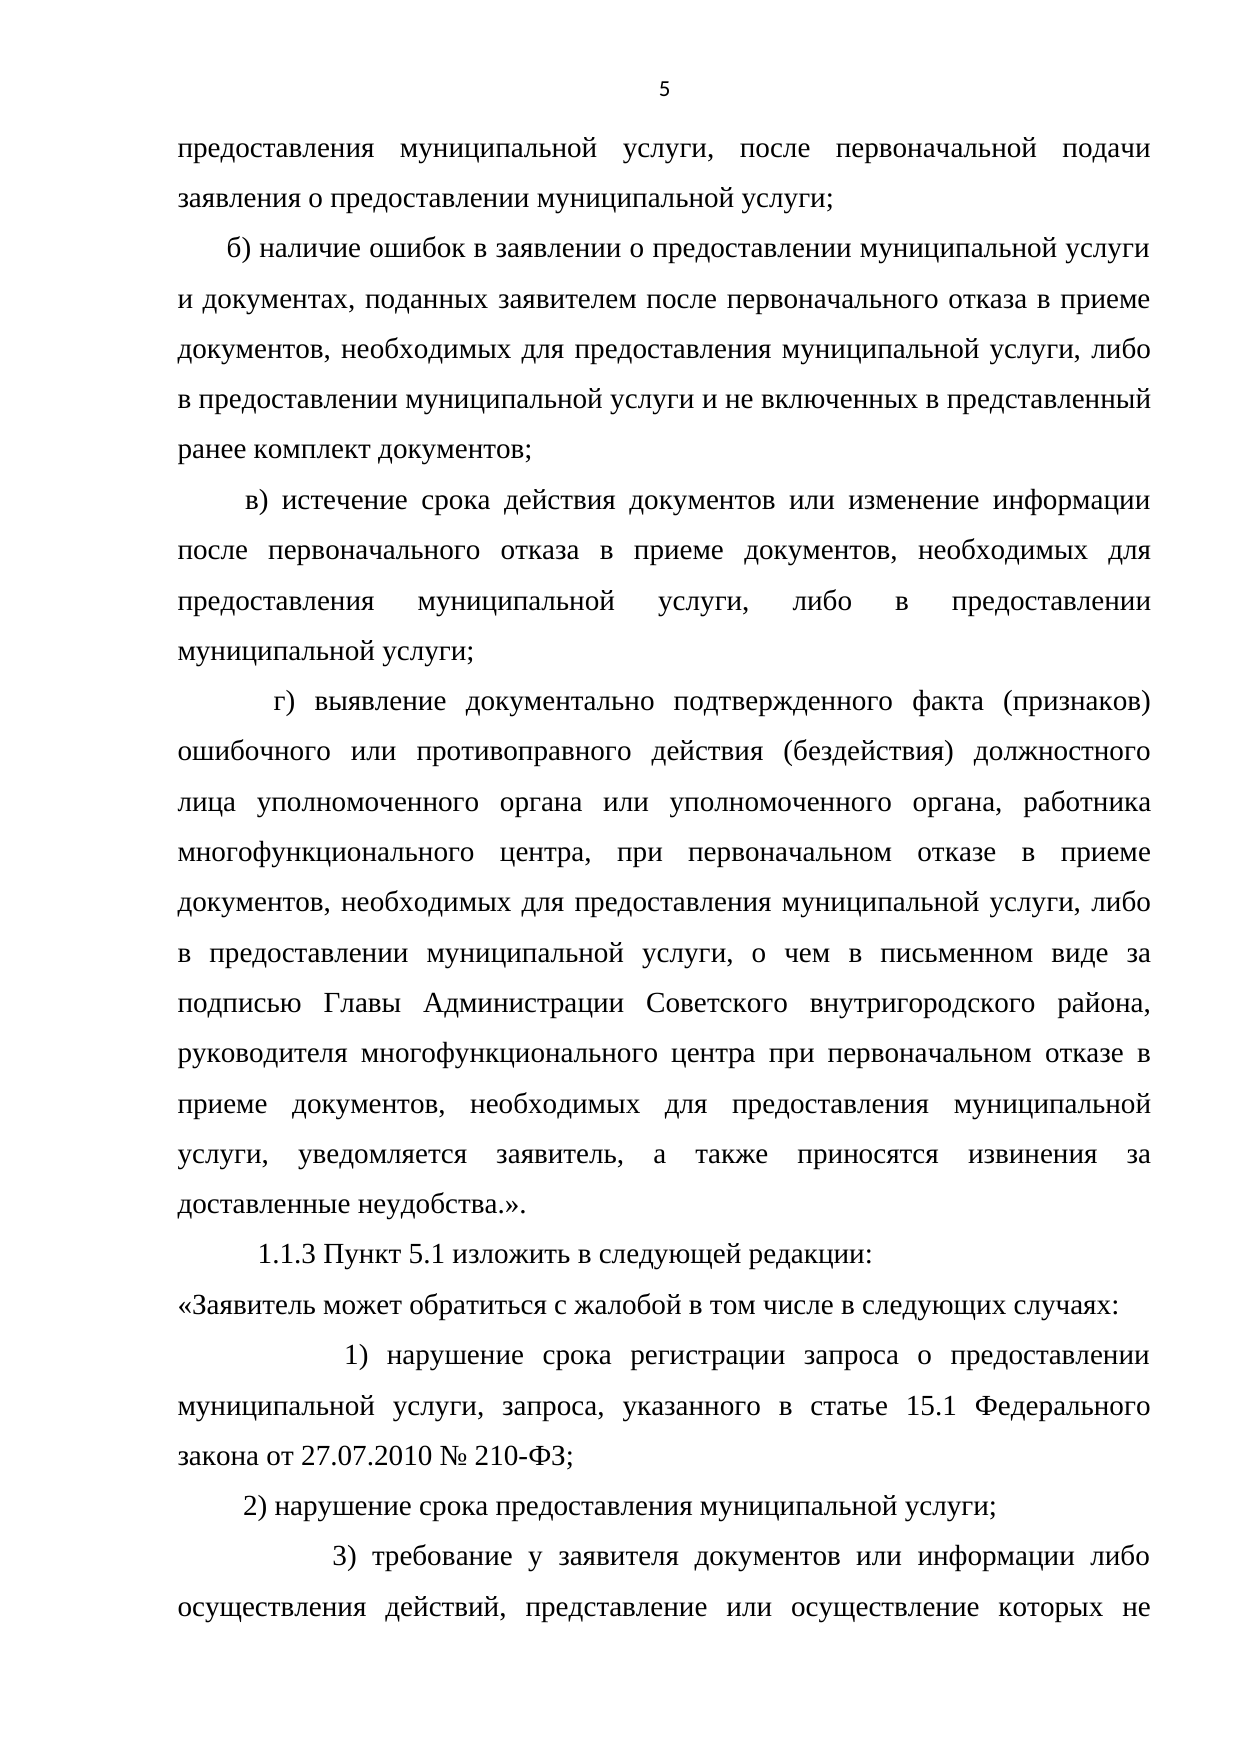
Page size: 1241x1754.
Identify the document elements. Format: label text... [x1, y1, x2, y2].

text 2) нарушение срока предоставления муниципальной услуги; [177, 1488, 1152, 1522]
text «Заявитель может обратиться с жалобой в том числе в следующих случаях: [177, 1287, 1152, 1321]
text 1) нарушение срока регистрации запроса о предоставлении муниципальной услуги, запроса, указанного в статье 15.1 Федерального закона от 27.07.2010 № 210-ФЗ; [177, 1337, 1152, 1471]
text 1.1.3 Пункт 5.1 изложить в следующей редакции: [177, 1237, 1152, 1270]
text в) истечение срока действия документов или изменение информации после первоначального отказа в приеме документов, необходимых для предоставления муниципальной услуги, либо в предоставлении муниципальной услуги; [177, 482, 1152, 666]
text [177, 130, 1152, 214]
text г) выявление документально подтвержденного факта (признаков) ошибочного или противоправного действия (бездействия) должностного лица уполномоченного органа или уполномоченного органа, работника многофункционального центра, при первоначальном отказе в приеме документов, необходимых для предоставления муниципальной услуги, либо в предоставлении муниципальной услуги, о чем в письменном виде за подписью Главы Администрации Советского внутригородского района, руководителя многофункционального центра при первоначальном отказе в приеме документов, необходимых для предоставления муниципальной услуги, уведомляется заявитель, а также приносятся извинения за доставленные неудобства.». [177, 683, 1152, 1220]
text б) наличие ошибок в заявлении о предоставлении муниципальной услуги и документах, поданных заявителем после первоначального отказа в приеме документов, необходимых для предоставления муниципальной услуги, либо в предоставлении муниципальной услуги и не включенных в представленный ранее комплект документов; [177, 230, 1152, 465]
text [177, 1538, 1152, 1622]
